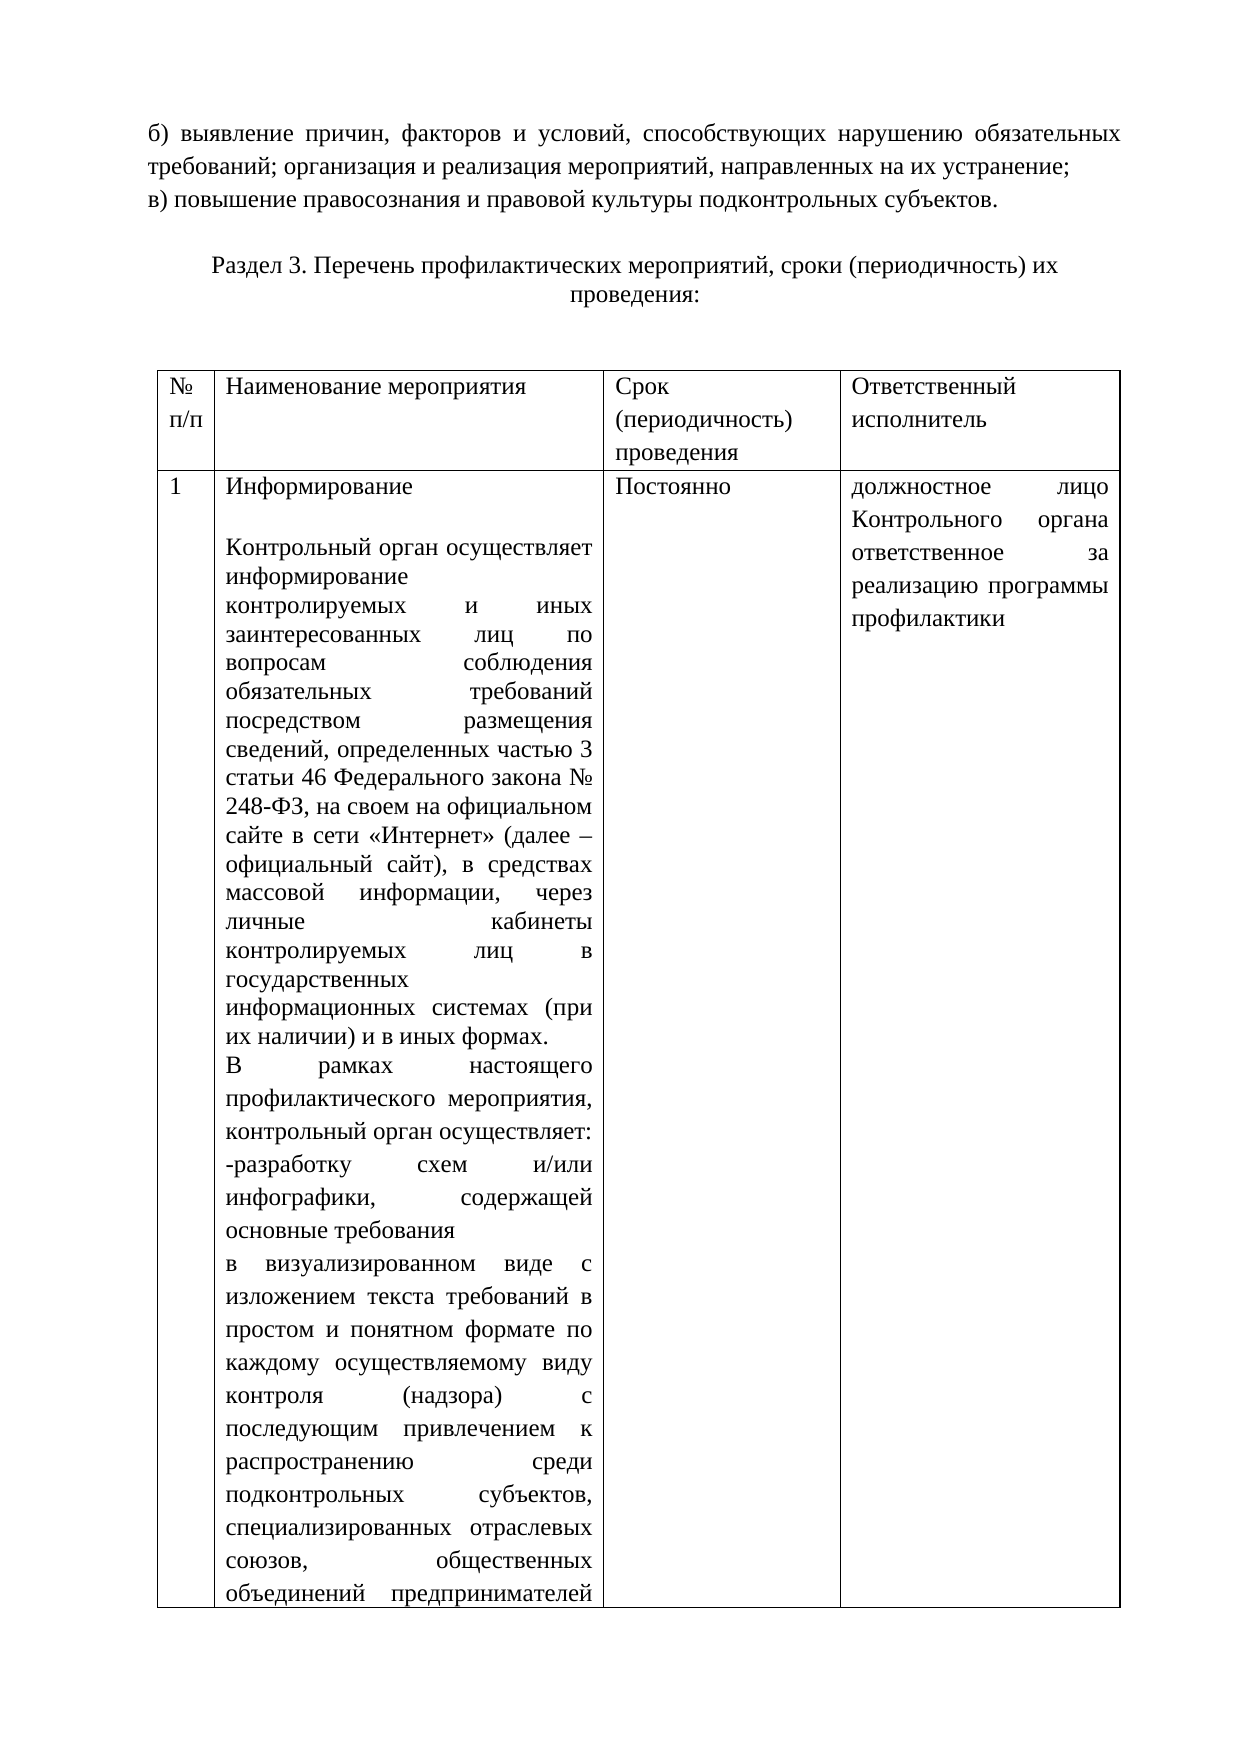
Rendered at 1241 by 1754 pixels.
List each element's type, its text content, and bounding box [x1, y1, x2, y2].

table_header Ответственный исполнитель [841, 371, 1119, 470]
text б) выявление причин, факторов и условий, способствующих нарушению обязательных требований; организация и реализация мероприятий, направленных на их устранение; [148, 118, 1122, 180]
table_cell 1 [158, 471, 214, 1607]
text Раздел 3. Перечень профилактических мероприятий, сроки (периодичность) их проведения: [148, 250, 1122, 308]
text в) повышение правосознания и правовой культуры подконтрольных субъектов. [148, 184, 1122, 213]
table_header Срок (периодичность) проведения [604, 371, 840, 470]
table_header Наименование мероприятия [215, 371, 603, 470]
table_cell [841, 471, 1119, 1607]
table_header № п/п [158, 371, 214, 470]
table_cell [215, 471, 603, 1607]
table_cell Постоянно [604, 471, 840, 1607]
